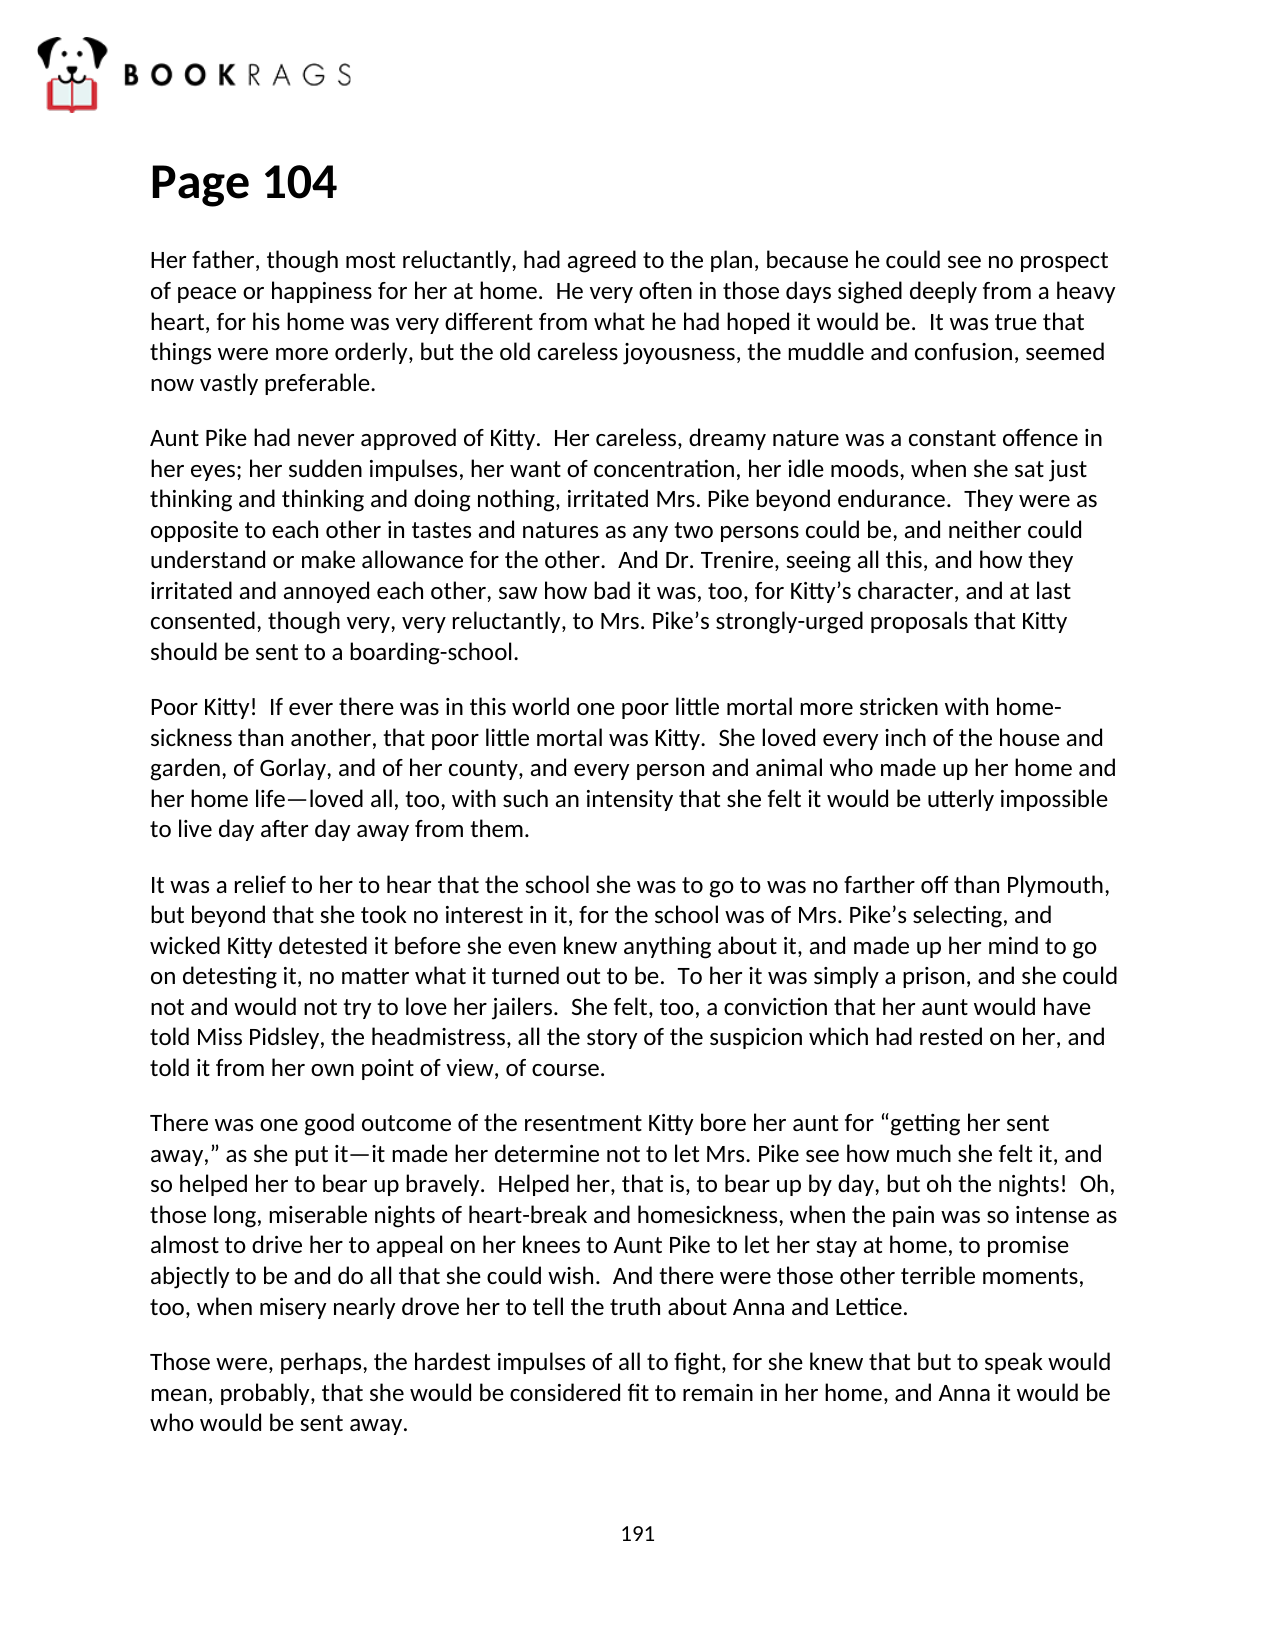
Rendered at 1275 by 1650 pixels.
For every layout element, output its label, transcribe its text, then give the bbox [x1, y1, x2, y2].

text Page 104 [150, 150, 1125, 211]
picture [37, 37, 351, 113]
text Those were, perhaps, the hardest impulses of all to fight, for she knew that but to speak would mean, probably, that she would be considered fit to remain in her home, and Anna it would be who would be sent away. [150, 1346, 1125, 1438]
text It was a relief to her to hear that the school she was to go to was no farther off than Plymouth, but beyond that she took no interest in it, for the school was of Mrs. Pike’s selecting, and wicked Kitty detested it before she even knew anything about it, and made up her mind to go on detesting it, no matter what it turned out to be. To her it was simply a prison, and she could not and would not try to love her jailers. She felt, too, a conviction that her aunt would have told Miss Pidsley, the headmistress, all the story of the suspicion which had rested on her, and told it from her own point of view, of course. [150, 869, 1125, 1083]
text Her father, though most reluctantly, had agreed to the plan, because he could see no prospect of peace or happiness for her at home. He very often in those days sighed deeply from a heavy heart, for his home was very different from what he had hoped it would be. It was true that things were more orderly, but the old careless joyousness, the muddle and confusion, seemed now vastly preferable. [150, 244, 1125, 397]
text Aunt Pike had never approved of Kitty. Her careless, dreamy nature was a constant offence in her eyes; her sudden impulses, her want of concentration, her idle moods, when she sat just thinking and thinking and doing nothing, irritated Mrs. Pike beyond endurance. They were as opposite to each other in tastes and natures as any two persons could be, and neither could understand or make allowance for the other. And Dr. Trenire, seeing all this, and how they irritated and annoyed each other, saw how bad it was, too, for Kitty’s character, and at last consented, though very, very reluctantly, to Mrs. Pike’s strongly-urged proposals that Kitty should be sent to a boarding-school. [150, 422, 1125, 666]
text There was one good outcome of the resentment Kitty bore her aunt for “getting her sent away,” as she put it—­it made her determine not to let Mrs. Pike see how much she felt it, and so helped her to bear up bravely. Helped her, that is, to bear up by day, but oh the nights! Oh, those long, miserable nights of heart-break and homesickness, when the pain was so intense as almost to drive her to appeal on her knees to Aunt Pike to let her stay at home, to promise abjectly to be and do all that she could wish. And there were those other terrible moments, too, when misery nearly drove her to tell the truth about Anna and Lettice. [150, 1108, 1125, 1321]
text Poor Kitty! If ever there was in this world one poor little mortal more stricken with home-sickness than another, that poor little mortal was Kitty. She loved every inch of the house and garden, of Gorlay, and of her county, and every person and animal who made up her home and her home life—­loved all, too, with such an intensity that she felt it would be utterly impossible to live day after day away from them. [150, 691, 1125, 844]
